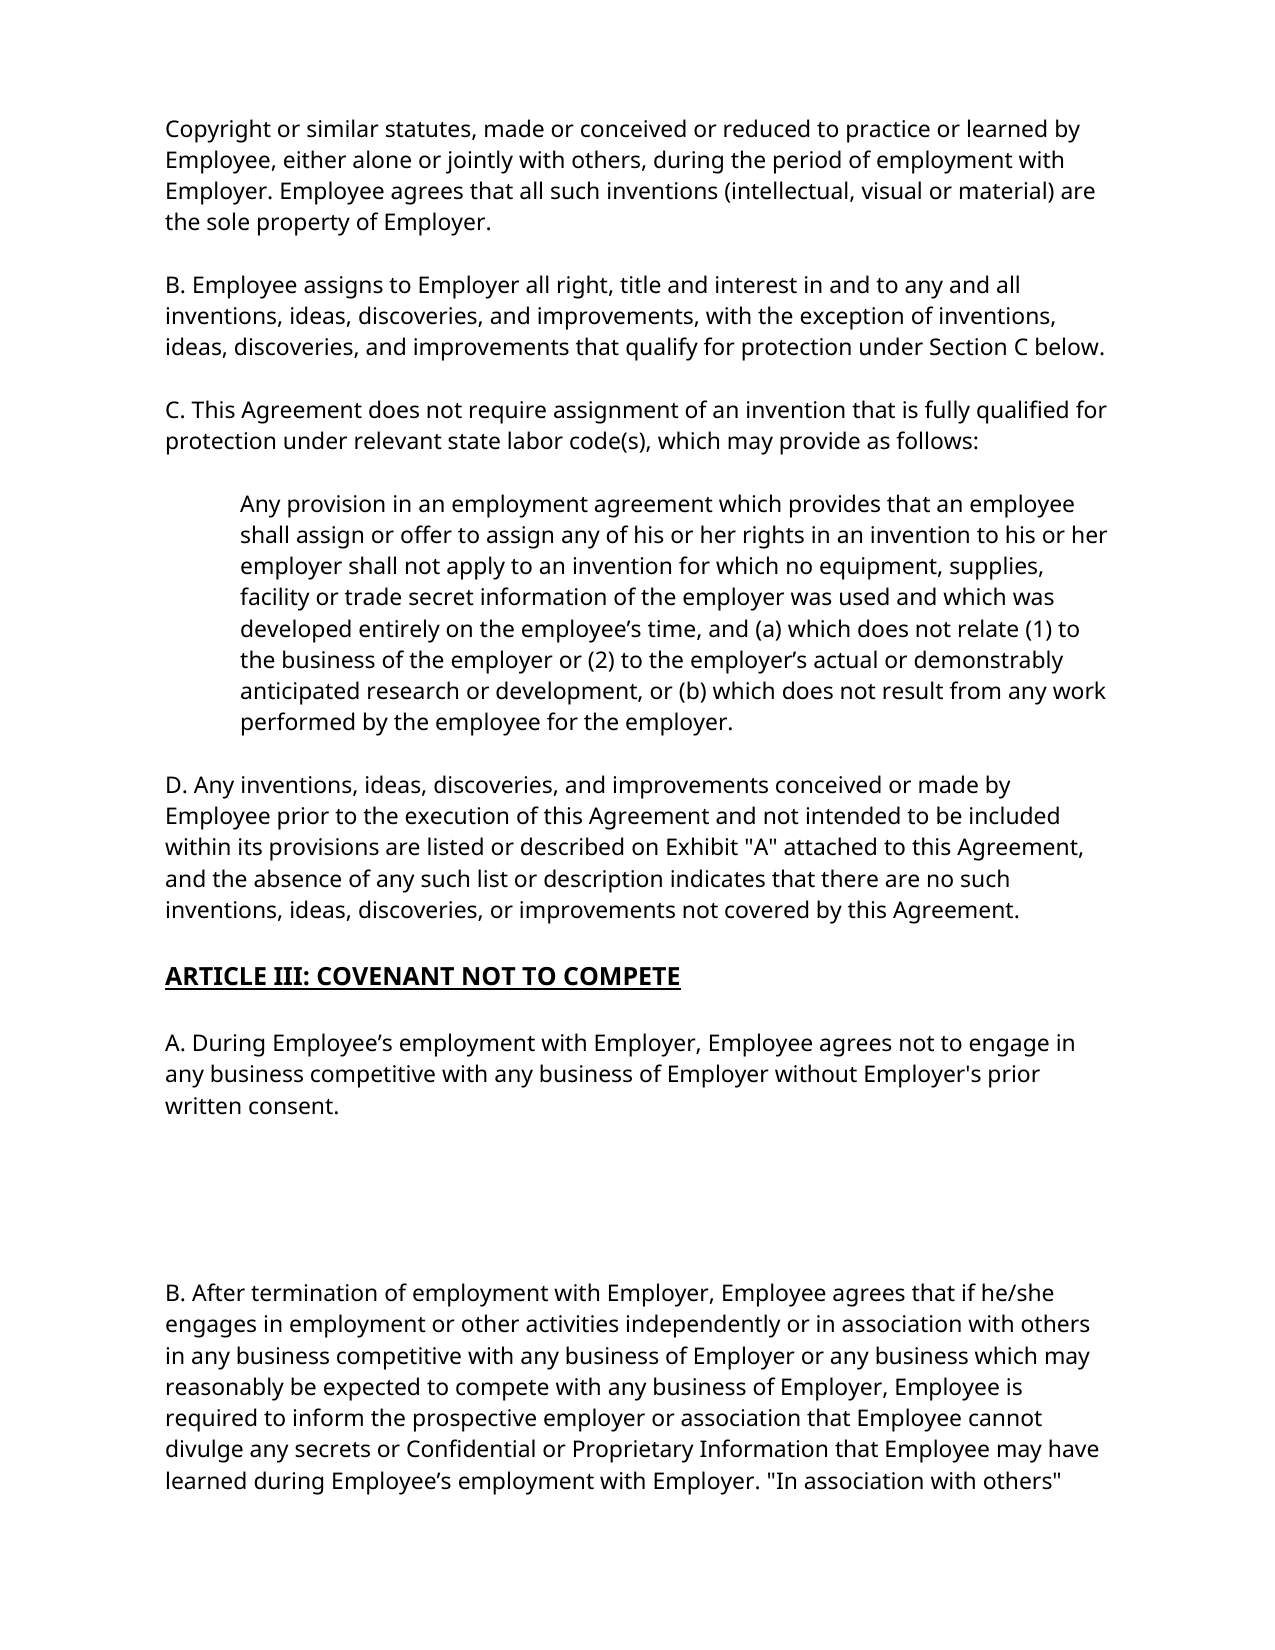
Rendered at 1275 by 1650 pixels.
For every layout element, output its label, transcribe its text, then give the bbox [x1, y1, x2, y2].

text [165, 112, 1110, 237]
text Employee prior to the execution of this Agreement and not intended to be included within its provisions are listed or described on Exhibit "A" attached to this Agreement, and the absence of any such list or description indicates that there are no such inventions, ideas, discoveries, or improvements not covered by this Agreement. [165, 800, 1110, 925]
text B. Employee assigns to Employer all right, title and interest in and to any and all inventions, ideas, discoveries, and improvements, with the exception of inventions, ideas, discoveries, and improvements that qualify for protection under Section C below. [165, 269, 1110, 362]
text ARTICLE III: COVENANT NOT TO COMPETE [165, 959, 1110, 993]
text D. Any inventions, ideas, discoveries, and improvements conceived or made by [165, 769, 1110, 800]
text Any provision in an employment agreement which provides that an employee shall assign or offer to assign any of his or her rights in an invention to his or her employer shall not apply to an invention for which no equipment, supplies, facility or trade secret information of the employer was used and which was developed entirely on the employee’s time, and (a) which does not relate (1) to the business of the employer or (2) to the employer’s actual or demonstrably anticipated research or development, or (b) which does not result from any work performed by the employee for the employer. [240, 487, 1110, 737]
text C. This Agreement does not require assignment of an invention that is fully qualified for protection under relevant state labor code(s), which may provide as follows: [165, 394, 1110, 456]
text A. During Employee’s employment with Employer, Employee agrees not to engage in any business competitive with any business of Employer without Employer's prior written consent. [165, 1027, 1110, 1121]
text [165, 1277, 1110, 1496]
